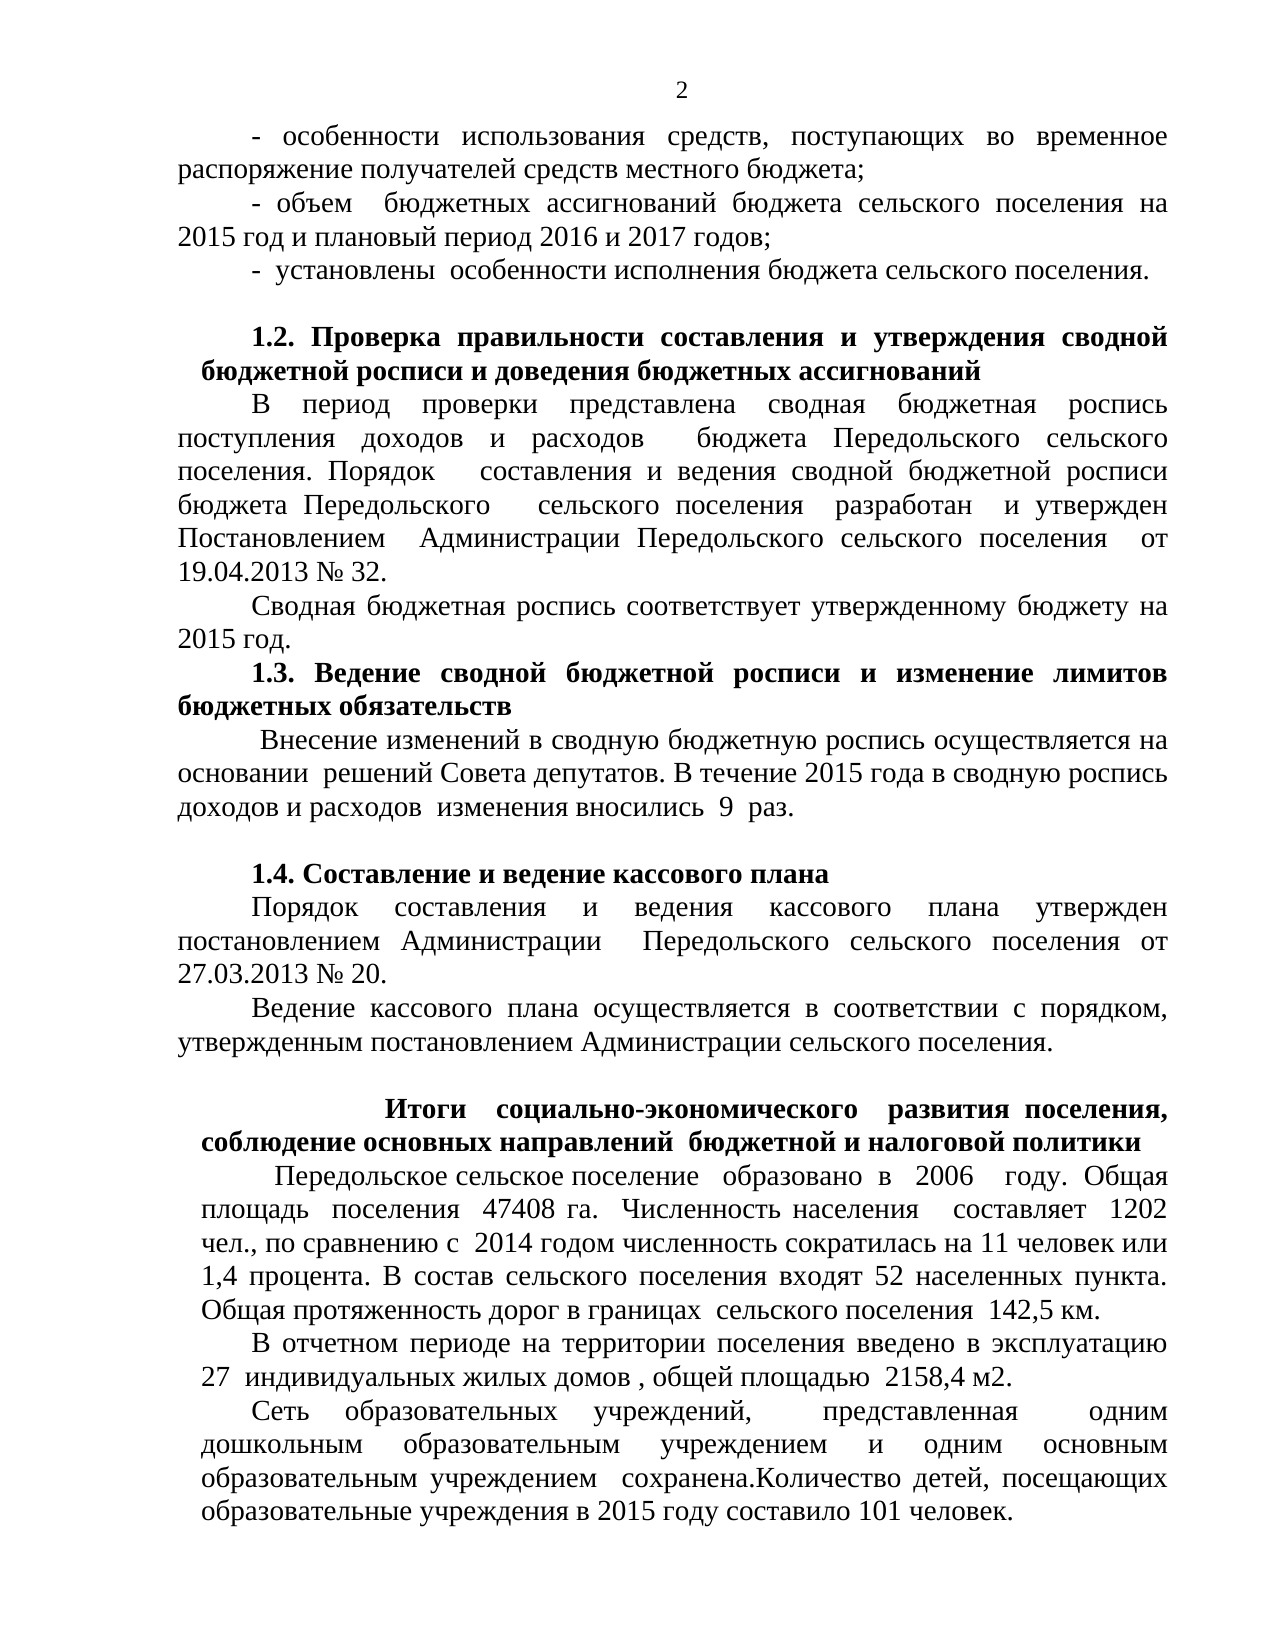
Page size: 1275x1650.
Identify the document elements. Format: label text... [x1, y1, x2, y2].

text Порядок составления и ведения кассового плана утвержден постановлением Администрации Передольского сельского поселения от 27.03.2013 № 20. [177, 889, 1169, 990]
text Передольское сельское поселение образовано в 2006 году. Общая площадь поселения 47408 га. Численность населения составляет 1202 чел., по сравнению с 2014 годом численность сократилась на 11 человек или 1,4 процента. В состав сельского поселения входят 52 населенных пункта. Общая протяженность дорог в границах сельского поселения 142,5 км. [201, 1158, 1169, 1326]
text В период проверки представлена сводная бюджетная роспись поступления доходов и расходов бюджета Передольского сельского поселения. Порядок составления и ведения сводной бюджетной росписи бюджета Передольского сельского поселения разработан и утвержден Постановлением Администрации Передольского сельского поселения от 19.04.2013 № 32. [177, 386, 1169, 588]
text Ведение кассового плана осуществляется в соответствии с порядком, утвержденным постановлением Администрации сельского поселения. [177, 990, 1169, 1057]
text Итоги социально-экономического развития поселения, соблюдение основных направлений бюджетной и налоговой политики [201, 1091, 1169, 1158]
text 1.3. Ведение сводной бюджетной росписи и изменение лимитов бюджетных обязательств [177, 655, 1169, 722]
text - установлены особенности исполнения бюджета сельского поселения. [177, 252, 1169, 286]
text Сводная бюджетная роспись соответствует утвержденному бюджету на 2015 год. [177, 588, 1169, 655]
text - объем бюджетных ассигнований бюджета сельского поселения на 2015 год и плановый период 2016 и 2017 годов; [177, 185, 1169, 252]
text - особенности использования средств, поступающих во временное распоряжение получателей средств местного бюджета; [177, 118, 1169, 185]
text 1.4. Составление и ведение кассового плана [177, 856, 1169, 889]
text 1.2. Проверка правильности составления и утверждения сводной бюджетной росписи и доведения бюджетных ассигнований [201, 319, 1169, 386]
text В отчетном периоде на территории поселения введено в эксплуатацию 27 индивидуальных жилых домов , общей площадью 2158,4 м2. [201, 1326, 1169, 1393]
text Внесение изменений в сводную бюджетную роспись осуществляется на основании решений Совета депутатов. В течение 2015 года в сводную роспись доходов и расходов изменения вносились 9 раз. [177, 722, 1169, 822]
text Сеть образовательных учреждений, представленная одним дошкольным образовательным учреждением и одним основным образовательным учреждением сохранена.Количество детей, посещающих образовательные учреждения в 2015 году составило 101 человек. [201, 1393, 1169, 1527]
